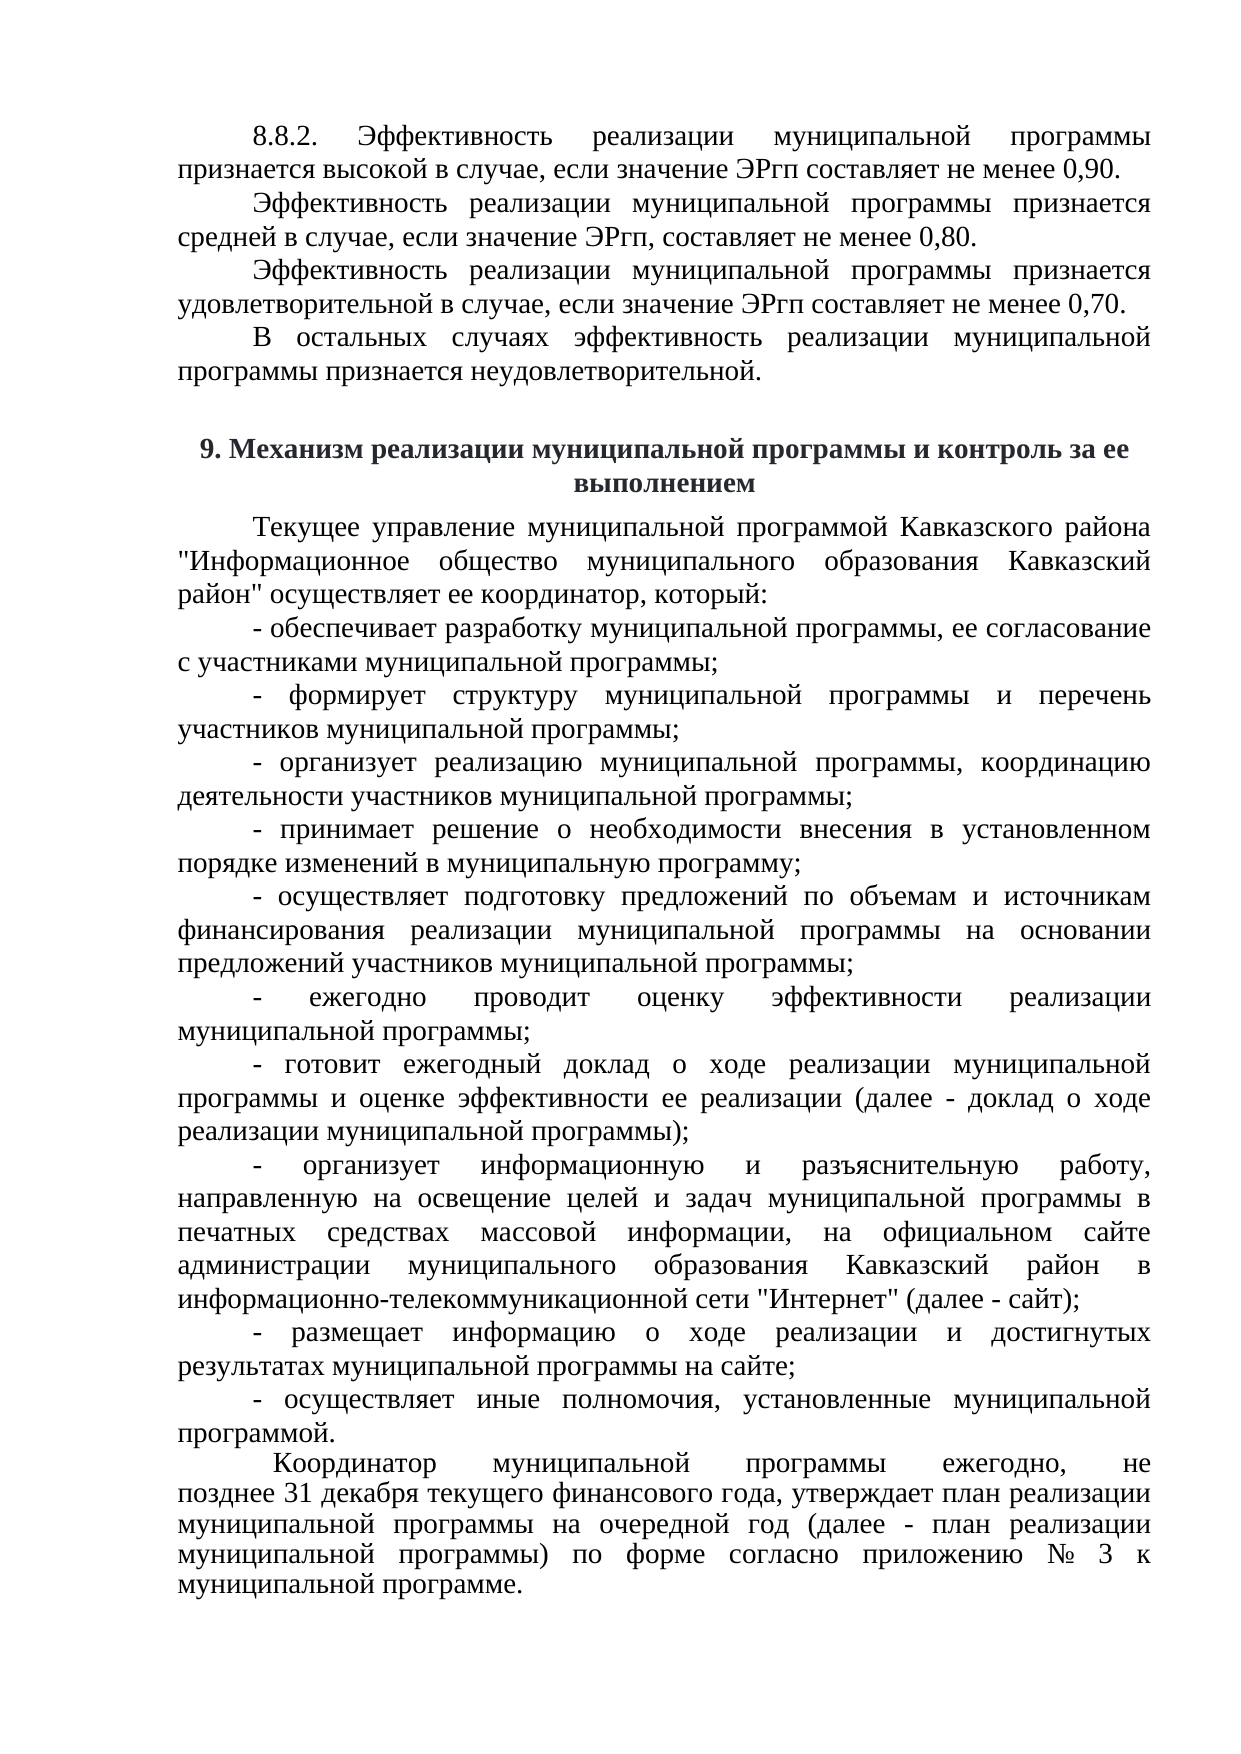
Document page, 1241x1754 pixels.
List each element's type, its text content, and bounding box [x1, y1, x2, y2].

text 9. Механизм реализации муниципальной программы и контроль за ее выполнением [177, 431, 1152, 498]
text Эффективность реализации муниципальной программы признается средней в случае, если значение ЭРгп, составляет не менее 0,80. [177, 185, 1152, 252]
text В остальных случаях эффективность реализации муниципальной программы признается неудовлетворительной. [177, 319, 1152, 386]
text Текущее управление муниципальной программой Кавказского района "Информационное общество муниципального образования Кавказский район" осуществляет ее координатор, который: [177, 509, 1152, 610]
text - обеспечивает разработку муниципальной программы, ее согласование с участниками муниципальной программы; [177, 610, 1152, 677]
text - осуществляет иные полномочия, установленные муниципальной программой. [177, 1382, 1152, 1449]
text - организует информационную и разъяснительную работу, направленную на освещение целей и задач муниципальной программы в печатных средствах массовой информации, на официальном сайте администрации муниципального образования Кавказский район в информационно-телекоммуникационной сети "Интернет" (далее - сайт); [177, 1147, 1152, 1314]
text - готовит ежегодный доклад о ходе реализации муниципальной программы и оценке эффективности ее реализации (далее - доклад о ходе реализации муниципальной программы); [177, 1046, 1152, 1147]
text - размещает информацию о ходе реализации и достигнутых результатах муниципальной программы на сайте; [177, 1314, 1152, 1382]
text Координатор муниципальной программы ежегодно, не позднее 31 декабря текущего финансового года, утверждает план реализации муниципальной программы на очередной год (далее - план реализации муниципальной программы) по форме согласно приложению № 3 к муниципальной программе. [177, 1449, 1152, 1600]
text - формирует структуру муниципальной программы и перечень участников муниципальной программы; [177, 677, 1152, 744]
text - ежегодно проводит оценку эффективности реализации муниципальной программы; [177, 979, 1152, 1046]
text - осуществляет подготовку предложений по объемам и источникам финансирования реализации муниципальной программы на основании предложений участников муниципальной программы; [177, 878, 1152, 979]
text - принимает решение о необходимости внесения в установленном порядке изменений в муниципальную программу; [177, 811, 1152, 878]
text 8.8.2. Эффективность реализации муниципальной программы признается высокой в случае, если значение ЭРгп составляет не менее 0,90. [177, 118, 1152, 185]
text Эффективность реализации муниципальной программы признается удовлетворительной в случае, если значение ЭРгп составляет не менее 0,70. [177, 252, 1152, 319]
text - организует реализацию муниципальной программы, координацию деятельности участников муниципальной программы; [177, 744, 1152, 811]
